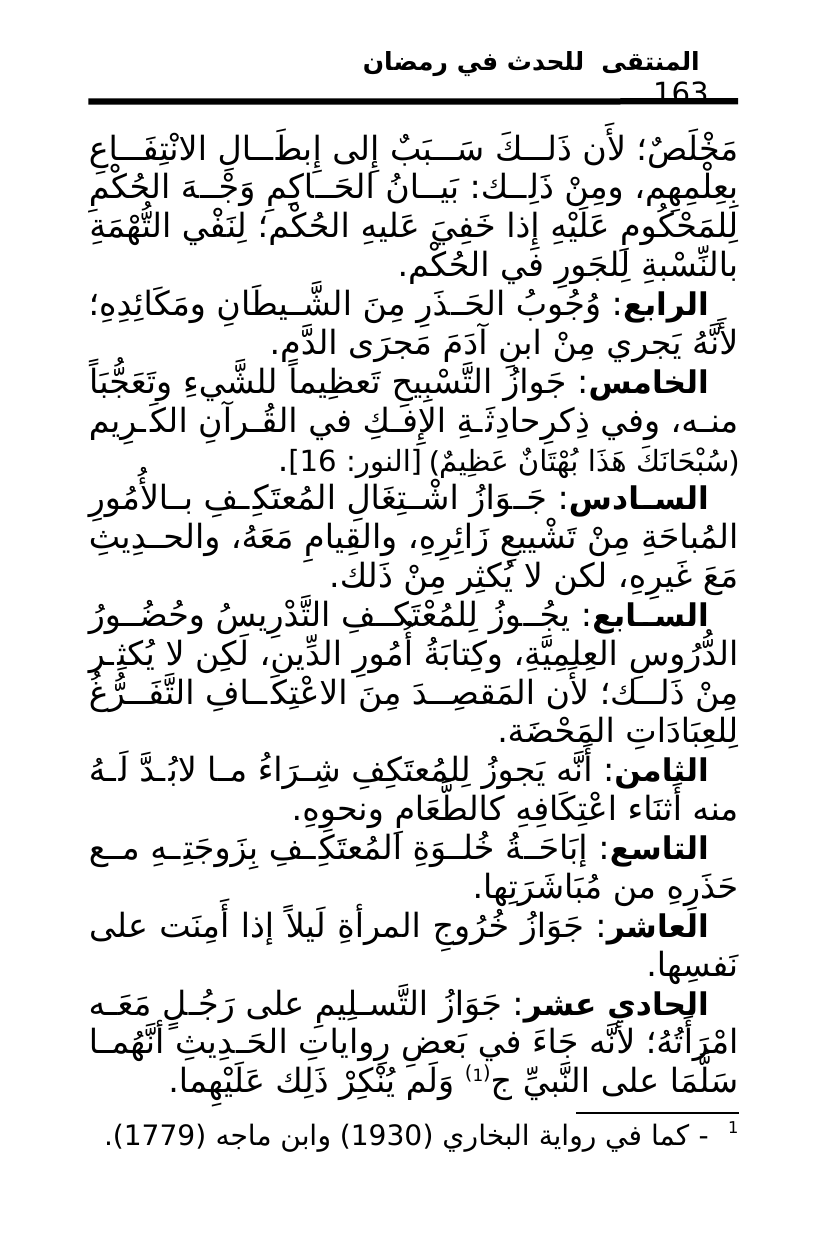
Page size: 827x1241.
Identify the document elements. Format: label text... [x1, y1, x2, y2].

text العاشر: جَوَازُ خُرُوجِ المرأةِ لَيلاً إذا أَمِنَت على نَفسِها. [89, 906, 738, 984]
text التاسع: إبَاحَةُ خُلوَةِ المُعتَكِفِ بِزَوجَتِهِ مع حَذَرِهِ من مُبَاشَرَتِها. [89, 828, 738, 906]
text الحادي عشر: جَوَازُ التَّسلِيمِ على رَجُلٍ مَعَه امْرَأَتُهُ؛ لأنَّه جَاءَ في بَعضِ رِواياتِ الحَدِيثِ أنَّهُما سَلَّمَا على النَّبيِّ ج() وَلَم يُنْكِرْ ذَلِك عَلَيْهِما. [89, 984, 738, 1101]
text الخامس: جَوازُ التَّسْبِيحِ تَعظِيماً للشَّيءِ وتَعَجُّبَاً منه، وفي ذِكرِحادِثَةِ الإِفكِ في القُرآنِ الكَرِيم ﴿سُبْحَانَكَ هَذَا بُهْتَانٌ عَظِيمٌ﴾ [النور: 16]. [89, 362, 738, 479]
text الرابع: وُجُوبُ الحَذَرِ مِنَ الشَّيطَانِ ومَكَائِدِهِ؛ لأَنَّهُ يَجري مِنْ ابنِ آدَمَ مَجرَى الدَّم. [89, 284, 738, 362]
text الثامن: أَنَّه يَجوزُ لِلمُعتَكِفِ شِرَاءُ ما لابُدَّ لَهُ منه أَثنَاء اعْتِكَافِهِ كالطَّعَامِ ونحوِهِ. [89, 751, 738, 828]
text السابع: يجُوزُ لِلمُعْتَكفِ التَّدْرِيسُ وحُضُورُ الدُّرُوسِ العِلمِيَّةِ، وكِتابَةُ أُمُورِ الدِّين، لَكِن لا يُكثِر مِنْ ذَلك؛ لأَن المَقصِدَ مِنَ الاعْتِكَافِ التَّفَرُّغُ لِلعِبَادَاتِ المَحْضَة. [89, 595, 738, 751]
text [89, 129, 738, 284]
text السادس: جَوَازُ اشْتِغَالِ المُعتَكِفِ بالأُمُورِ المُباحَةِ مِنْ تَشْييعِ زَائِرِهِ، والقِيامِ مَعَهُ، والحدِيثِ مَعَ غَيرِهِ، لكن لا يُكثِر مِنْ ذَلك. [89, 479, 738, 595]
